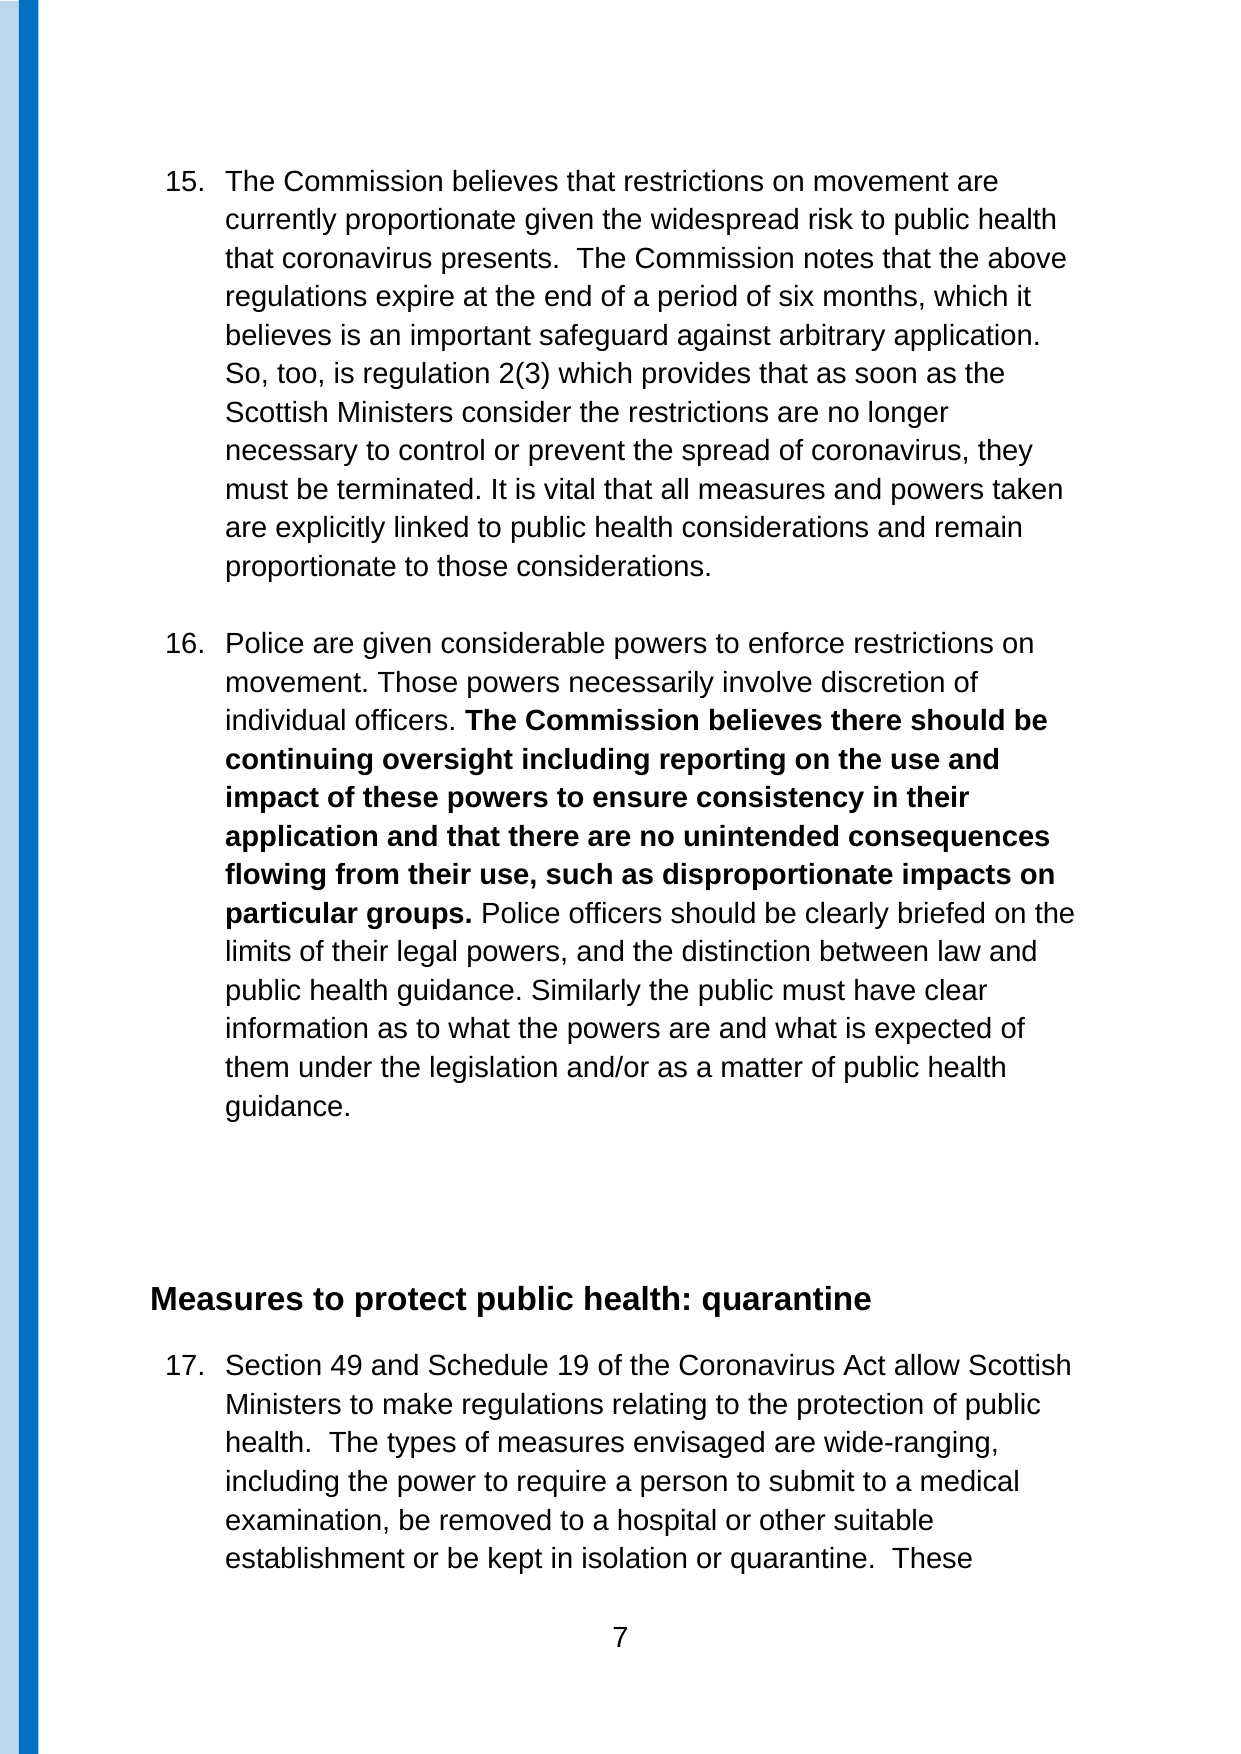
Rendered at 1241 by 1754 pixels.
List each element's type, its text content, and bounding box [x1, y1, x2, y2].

subtitle Measures to protect public health: quarantine [150, 1279, 1084, 1318]
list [165, 1348, 1090, 1574]
list The Commission believes that restrictions on movement are currently proportionate given the widespread risk to public health that coronavirus presents. The Commission notes that the above regulations expire at the end of a period of six months, which it believes is an important safeguard against arbitrary application. So, too, is regulation 2(3) which provides that as soon as the Scottish Ministers consider the restrictions are no longer necessary to control or prevent the spread of coronavirus, they must be terminated. It is vital that all measures and powers taken are explicitly linked to public health considerations and remain proportionate to those considerations. [165, 163, 1090, 582]
list Police are given considerable powers to enforce restrictions on movement. Those powers necessarily involve discretion of individual officers. The Commission believes there should be continuing oversight including reporting on the use and impact of these powers to ensure consistency in their application and that there are no unintended consequences flowing from their use, such as disproportionate impacts on particular groups. Police officers should be clearly briefed on the limits of their legal powers, and the distinction between law and public health guidance. Similarly the public must have clear information as to what the powers are and what is expected of them under the legislation and/or as a matter of public health guidance. [165, 626, 1090, 1122]
